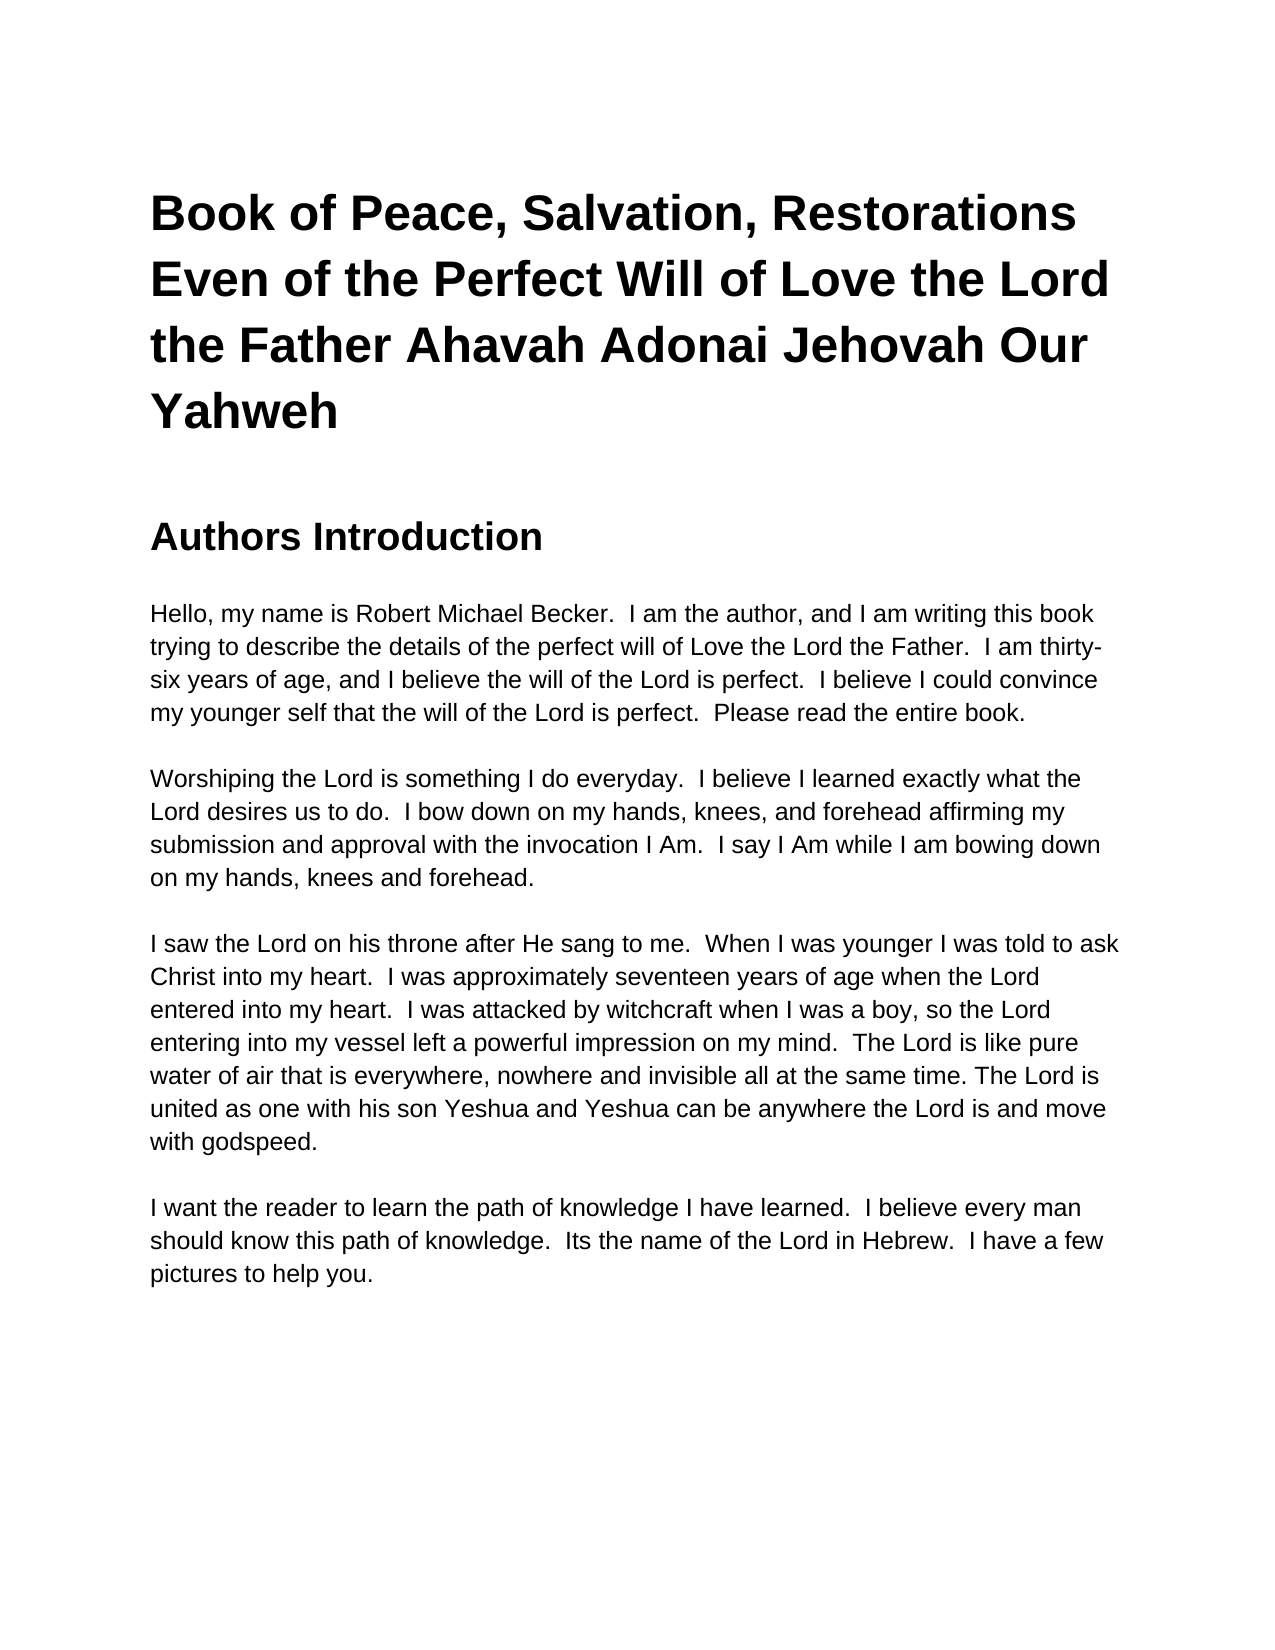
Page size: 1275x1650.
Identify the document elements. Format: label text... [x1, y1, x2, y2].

text Authors Introduction [150, 513, 1125, 559]
text Hello, my name is Robert Michael Becker. I am the author, and I am writing this book trying to describe the details of the perfect will of Love the Lord the Father. I am thirty-six years of age, and I believe the will of the Lord is perfect. I believe I could convince my younger self that the will of the Lord is perfect. Please read the entire book. [150, 599, 1125, 726]
text I saw the Lord on his throne after He sang to me. When I was younger I was told to ask Christ into my heart. I was approximately seventeen years of age when the Lord entered into my heart. I was attacked by witchcraft when I was a boy, so the Lord entering into my vessel left a powerful impression on my mind. The Lord is like pure water of air that is everywhere, nowhere and invisible all at the same time. The Lord is united as one with his son Yeshua and Yeshua can be anywhere the Lord is and move with godspeed. [150, 929, 1125, 1156]
text I want the reader to learn the path of knowledge I have learned. I believe every man should know this path of knowledge. Its the name of the Lord in Hebrew. I have a few pictures to help you. [150, 1193, 1125, 1288]
text Book of Peace, Salvation, Restorations Even of the Perfect Will of Love the Lord the Father Ahavah Adonai Jehovah Our Yahweh [150, 183, 1125, 439]
text Worshiping the Lord is something I do everyday. I believe I learned exactly what the Lord desires us to do. I bow down on my hands, knees, and forehead affirming my submission and approval with the invocation I Am. I say I Am while I am bowing down on my hands, knees and forehead. [150, 764, 1125, 892]
